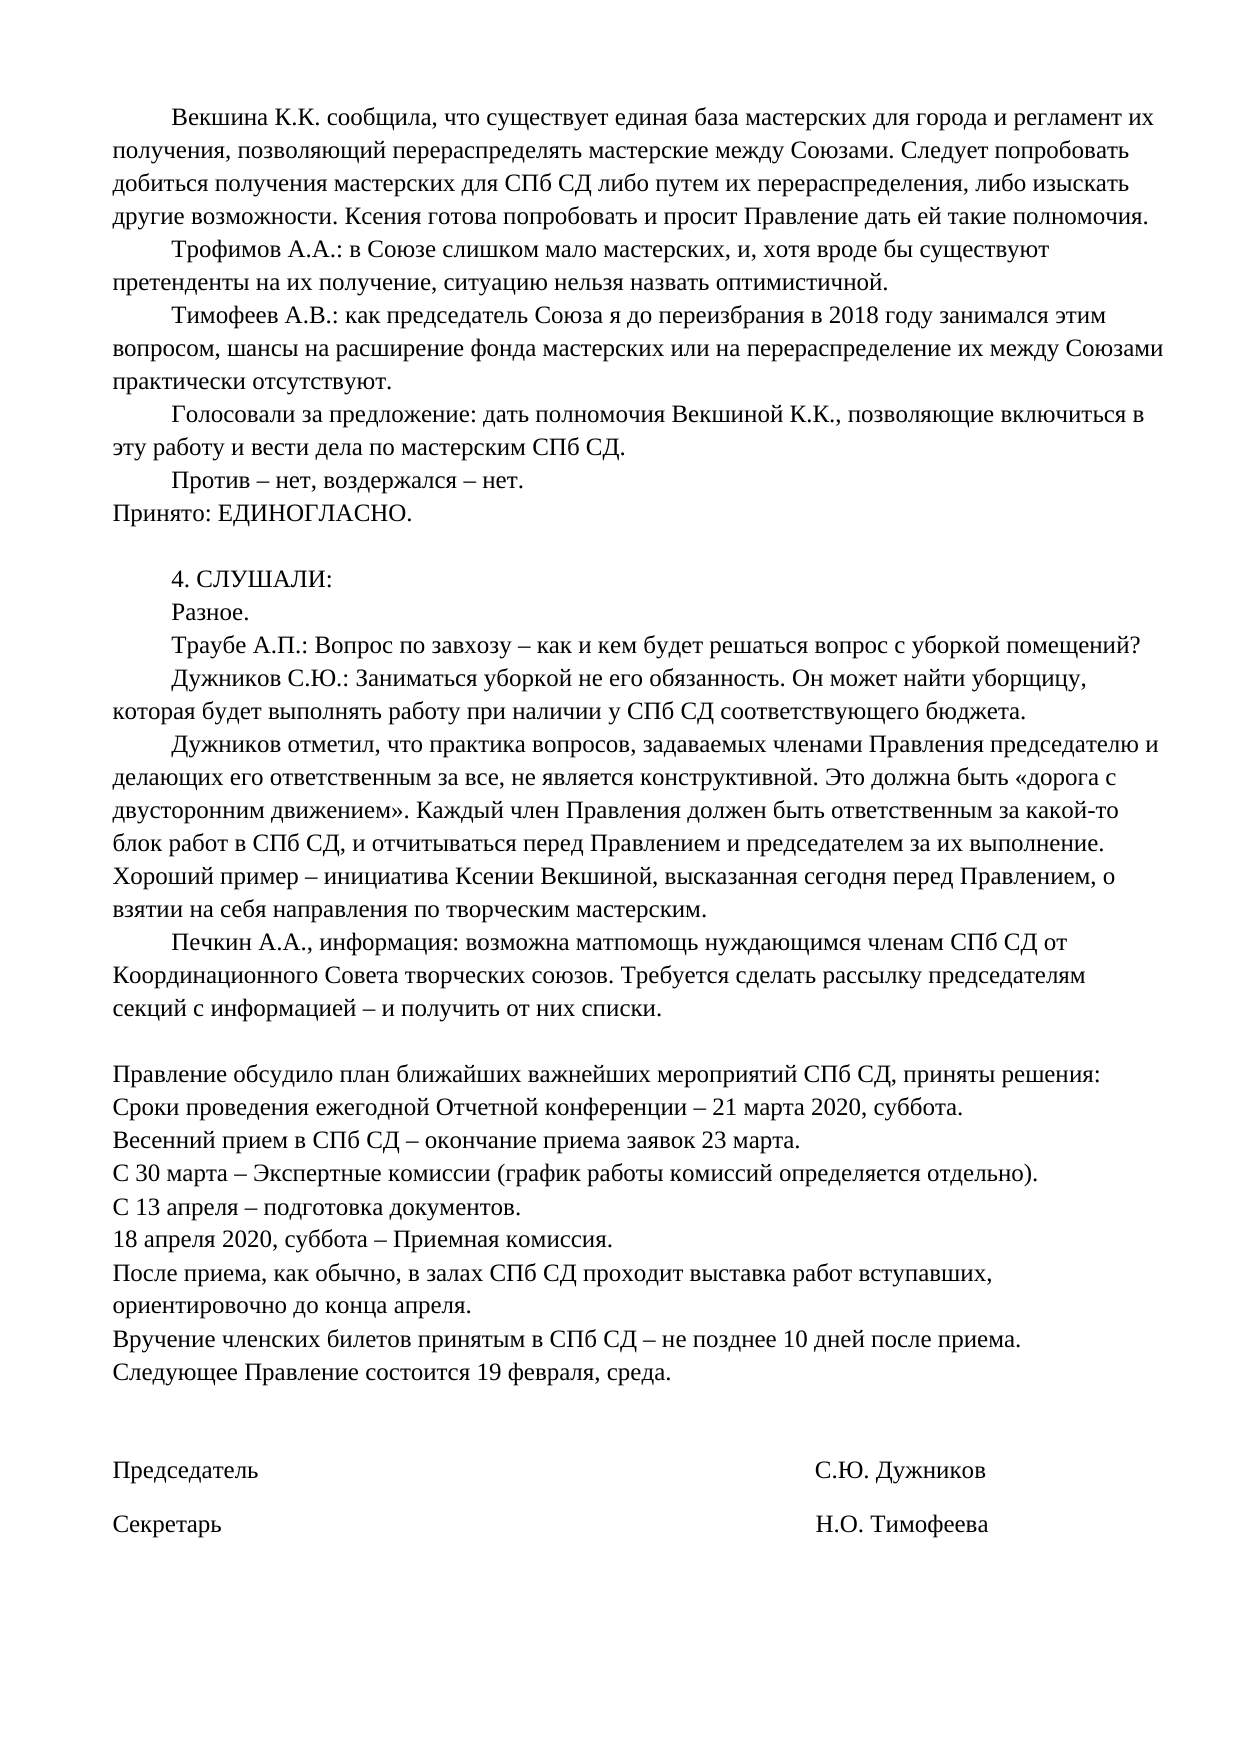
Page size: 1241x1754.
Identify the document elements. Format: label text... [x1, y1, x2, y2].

text 18 апреля 2020, суббота – Приемная комиссия. [112, 1224, 1166, 1253]
text 4. СЛУШАЛИ: [112, 564, 1166, 593]
text Трофимов А.А.: в Союзе слишком мало мастерских, и, хотя вроде бы существуют претенденты на их получение, ситуацию нельзя назвать оптимистичной. [112, 234, 1166, 296]
text Траубе А.П.: Вопрос по завхозу – как и кем будет решаться вопрос с уборкой помещений? [112, 630, 1166, 659]
text Правление обсудило план ближайших важнейших мероприятий СПб СД, приняты решения: [112, 1059, 1166, 1088]
text Следующее Правление состоится 19 февраля, среда. [112, 1357, 1166, 1418]
text Председатель С.Ю. Дужников [112, 1455, 1166, 1483]
text Печкин А.А., информация: возможна матпомощь нуждающимся членам СПб СД от Координационного Совета творческих союзов. Требуется сделать рассылку председателям секций с информацией – и получить от них списки. [112, 927, 1166, 1022]
text Дужников отметил, что практика вопросов, задаваемых членами Правления председателю и делающих его ответственным за все, не является конструктивной. Это должна быть «дорога с двусторонним движением». Каждый член Правления должен быть ответственным за какой-то блок работ в СПб СД, и отчитываться перед Правлением и председателем за их выполнение. Хороший пример – инициатива Ксении Векшиной, высказанная сегодня перед Правлением, о взятии на себя направления по творческим мастерским. [112, 729, 1166, 923]
text После приема, как обычно, в залах СПб СД проходит выставка работ вступавших, ориентировочно до конца апреля. [112, 1258, 1166, 1319]
text Голосовали за предложение: дать полномочия Векшиной К.К., позволяющие включиться в эту работу и вести дела по мастерским СПб СД. [112, 399, 1166, 461]
text Векшина К.К. сообщила, что существует единая база мастерских для города и регламент их получения, позволяющий перераспределять мастерские между Союзами. Следует попробовать добиться получения мастерских для СПб СД либо путем их перераспределения, либо изыскать другие возможности. Ксения готова попробовать и просит Правление дать ей такие полномочия. [112, 102, 1166, 230]
text Вручение членских билетов принятым в СПб СД – не позднее 10 дней после приема. [112, 1324, 1166, 1352]
text С 30 марта – Экспертные комиссии (график работы комиссий определяется отдельно). [112, 1158, 1166, 1187]
text Секретарь Н.О. Тимофеева [112, 1509, 1166, 1537]
text Дужников С.Ю.: Заниматься уборкой не его обязанность. Он может найти уборщицу, которая будет выполнять работу при наличии у СПб СД соответствующего бюджета. [112, 663, 1166, 725]
text С 13 апреля – подготовка документов. [112, 1192, 1166, 1220]
text Против – нет, воздержался – нет. Принято: ЕДИНОГЛАСНО. [112, 465, 1166, 527]
text Сроки проведения ежегодной Отчетной конференции – 21 марта 2020, суббота. [112, 1092, 1166, 1121]
text Весенний прием в СПб СД – окончание приема заявок 23 марта. [112, 1126, 1166, 1154]
text Тимофеев А.В.: как председатель Союза я до переизбрания в 2018 году занимался этим вопросом, шансы на расширение фонда мастерских или на перераспределение их между Союзами практически отсутствуют. [112, 300, 1166, 395]
text Разное. [112, 597, 1166, 626]
